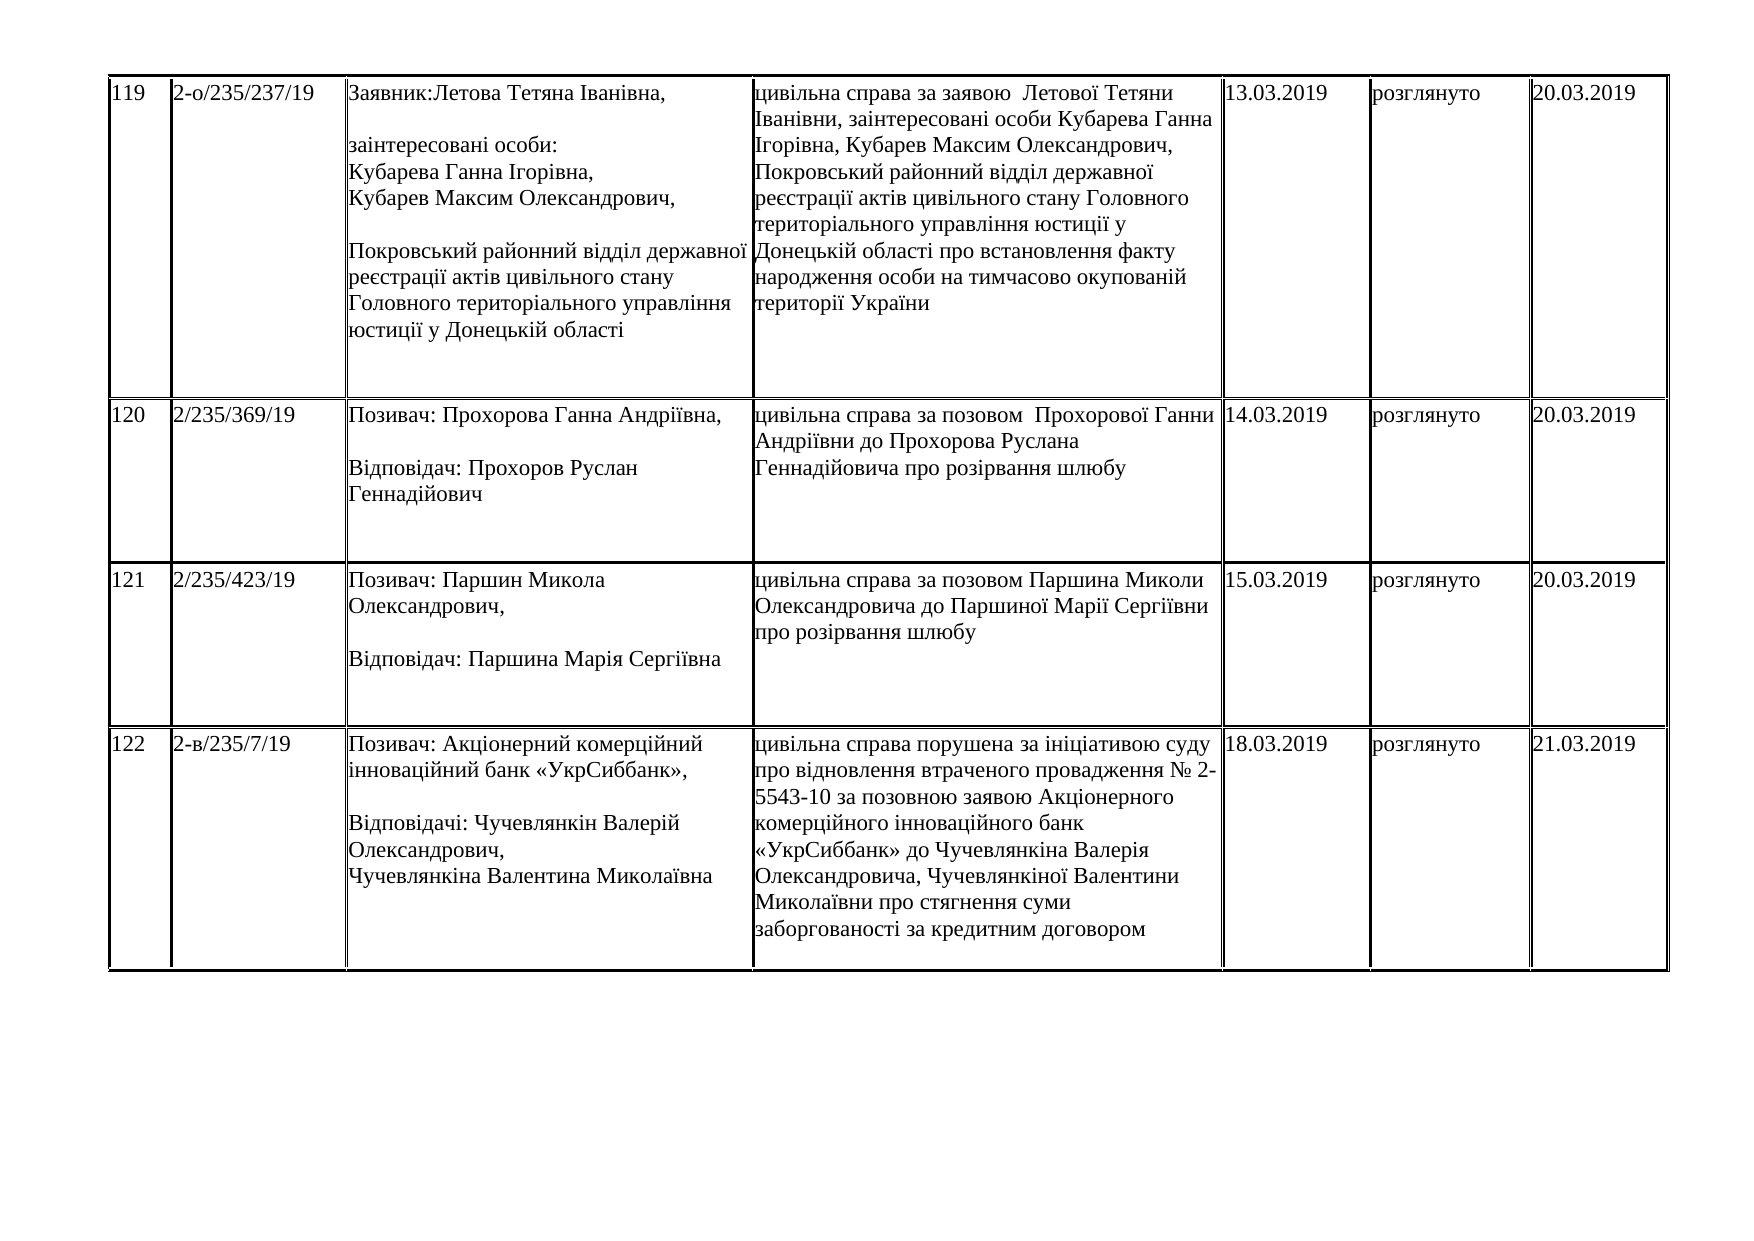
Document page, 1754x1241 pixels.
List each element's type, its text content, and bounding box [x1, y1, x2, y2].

table_cell 20.03.2019 [1533, 561, 1666, 725]
table_cell Позивач: Прохорова Ганна Андріївна, Відповідач: Прохоров Руслан Геннадійович [348, 400, 752, 561]
table_cell 14.03.2019 [1225, 400, 1369, 561]
table_cell 122 [109, 729, 171, 969]
table_cell цивільна справа за позовом Прохорової Ганни Андріївни до Прохорова Руслана Геннадійовича про розірвання шлюбу [755, 400, 1221, 561]
table_cell 121 [111, 564, 170, 725]
table_cell 20.03.2019 [1531, 77, 1666, 396]
table_cell Позивач: Акціонерний комерційний інноваційний банк «УкрСиббанк», Відповідачі: Чучевлянкін Валерій Олександрович, Чучевлянкіна Валентина Миколаївна [347, 729, 753, 969]
table_cell 20.03.2019 [1533, 396, 1667, 561]
table_cell 15.03.2019 [1225, 564, 1369, 725]
table_cell 120 [111, 400, 170, 561]
table_cell розглянуто [1370, 725, 1531, 969]
table_cell Позивач: Паршин Микола Олександрович, Відповідач: Паршина Марія Сергіївна [348, 564, 752, 725]
table_cell цивільна справа за позовом Паршина Миколи Олександровича до Паршиної Марії Сергіївни про розірвання шлюбу [755, 564, 1221, 725]
table_cell цивільна справа за заявою Летової Тетяни Іванівни, заінтересовані особи Кубарева Ганна Ігорівна, Кубарев Максим Олександрович, Покровський районний відділ державної реєстрації актів цивільного стану Головного територіального управління юстиції у Донецькій області про встановлення факту народження особи на тимчасово окупованій території України [753, 76, 1223, 396]
table_cell розглянуто [1372, 400, 1529, 561]
table_cell 2-о/235/237/19 [171, 77, 347, 396]
table_cell 119 [109, 77, 171, 396]
table_cell розглянуто [1372, 564, 1529, 725]
table_cell Заявник:Летова Тетяна Іванівна, заінтересовані особи: Кубарева Ганна Ігорівна, Кубарев Максим Олександрович, Покровський районний відділ державної реєстрації актів цивільного стану Головного територіального управління юстиції у Донецькій області [347, 76, 753, 396]
table_cell 2-в/235/7/19 [171, 729, 347, 969]
table_cell цивільна справа порушена за ініціативою суду про відновлення втраченого провадження № 2-5543-10 за позовною заявою Акціонерного комерційного інноваційного банк «УкрСиббанк» до Чучевлянкіна Валерія Олександровича, Чучевлянкіної Валентини Миколаївни про стягнення суми заборгованості за кредитним договором [753, 725, 1223, 969]
table_cell 2/235/423/19 [173, 564, 345, 725]
table_cell 21.03.2019 [1531, 725, 1667, 969]
table_cell 2/235/369/19 [173, 400, 345, 561]
table_cell 18.03.2019 [1223, 729, 1370, 969]
table_cell розглянуто [1370, 76, 1531, 396]
table_cell 13.03.2019 [1223, 77, 1370, 396]
